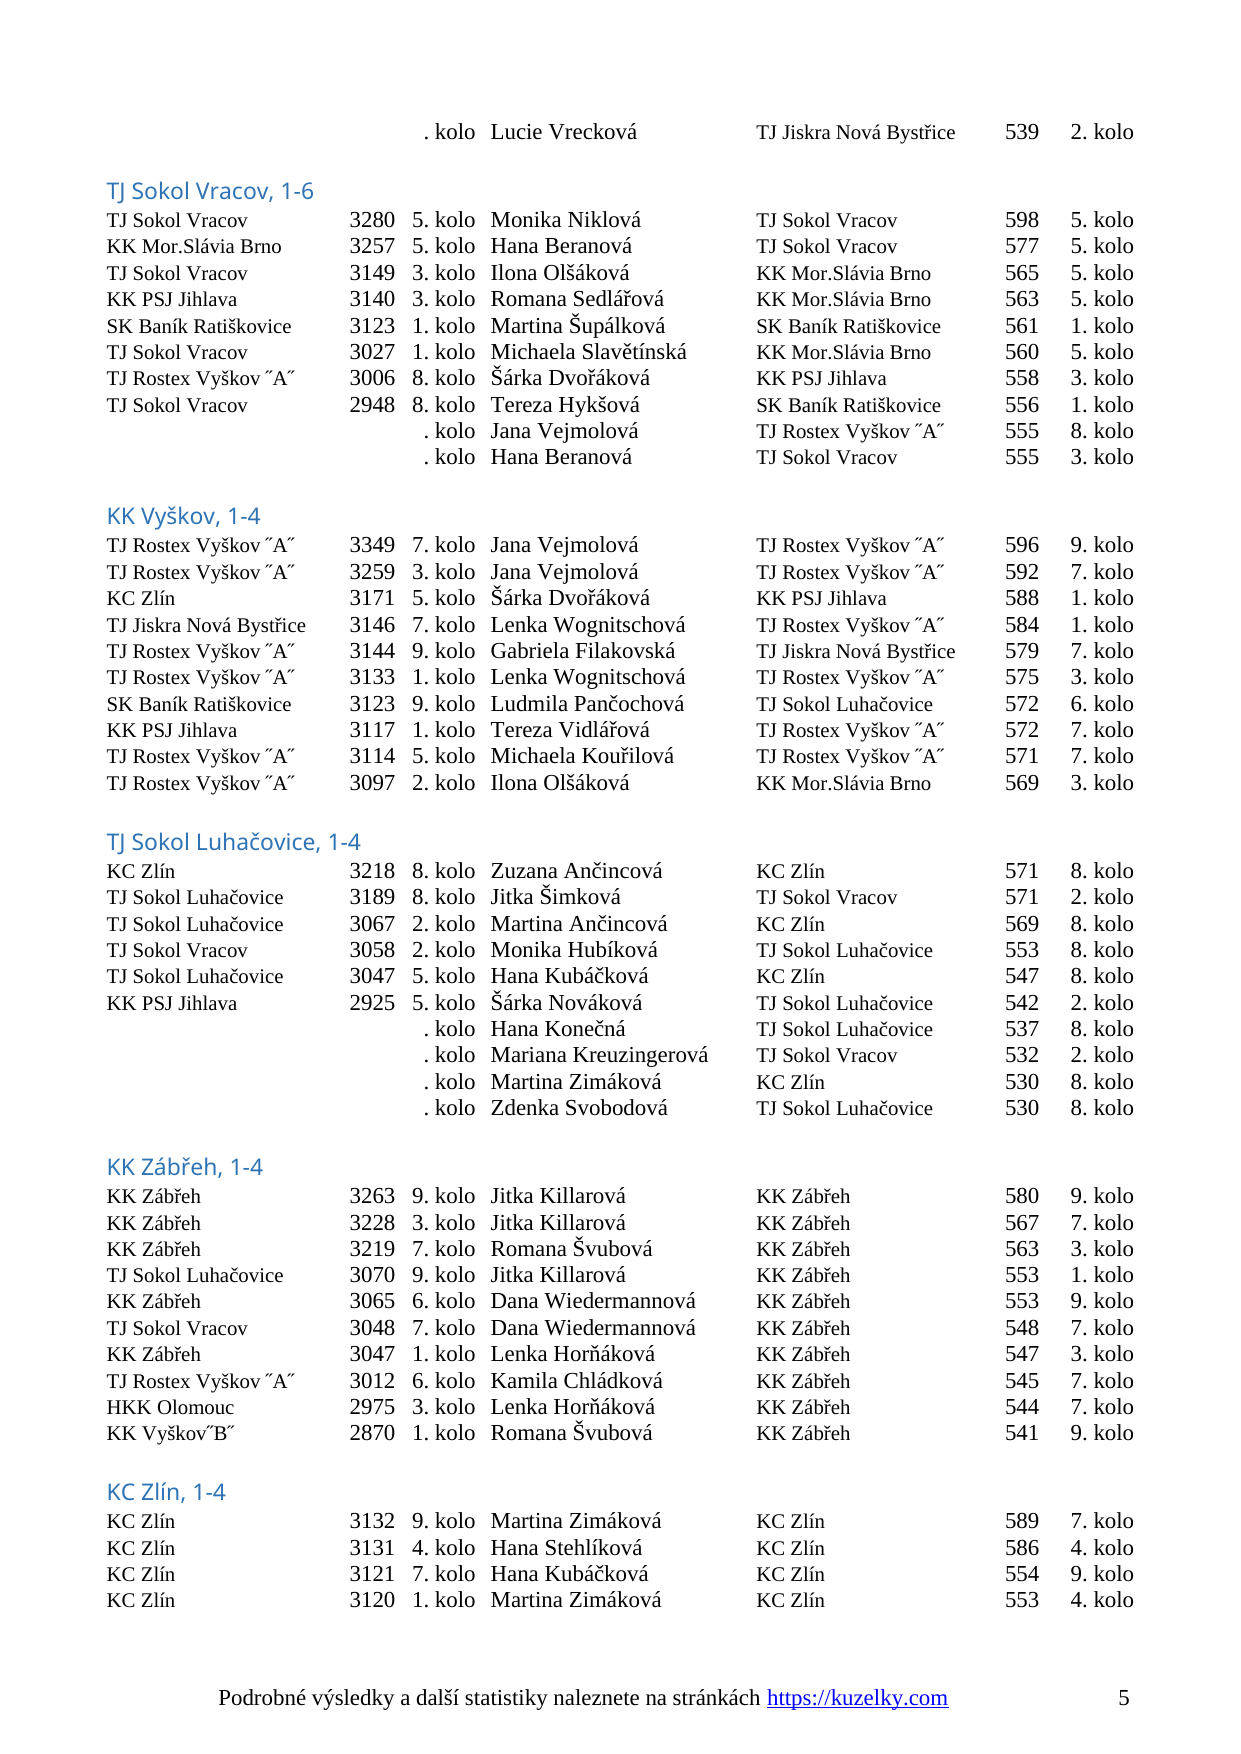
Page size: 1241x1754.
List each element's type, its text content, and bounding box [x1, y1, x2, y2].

text KK Zábřeh 3065 6. kolo Dana Wiedermannová KK Zábřeh 553 9. kolo [106, 1288, 1134, 1314]
text KK Zábřeh 3219 7. kolo Romana Švubová KK Zábřeh 563 3. kolo [106, 1235, 1134, 1261]
text KK Mor.Slávia Brno 3257 5. kolo Hana Beranová TJ Sokol Vracov 577 5. kolo [106, 233, 1134, 259]
text TJ Rostex Vyškov ˝A˝ 3144 9. kolo Gabriela Filakovská TJ Jiskra Nová Bystřice 579 7. kolo [106, 637, 1134, 663]
text KC Zlín 3131 4. kolo Hana Stehlíková KC Zlín 586 4. kolo [106, 1534, 1134, 1560]
text KC Zlín 3120 1. kolo Martina Zimáková KC Zlín 553 4. kolo [106, 1587, 1134, 1613]
text HKK Olomouc 2975 3. kolo Lenka Horňáková KK Zábřeh 544 7. kolo [106, 1393, 1134, 1419]
text TJ Sokol Vracov 3058 2. kolo Monika Hubíková TJ Sokol Luhačovice 553 8. kolo [106, 936, 1134, 962]
text KC Zlín 3132 9. kolo Martina Zimáková KC Zlín 589 7. kolo [106, 1507, 1134, 1534]
text TJ Sokol Vracov 2948 8. kolo Tereza Hykšová SK Baník Ratiškovice 556 1. kolo [106, 391, 1134, 417]
text TJ Rostex Vyškov ˝A˝ 3012 6. kolo Kamila Chládková KK Zábřeh 545 7. kolo [106, 1367, 1134, 1393]
text TJ Sokol Luhačovice 3067 2. kolo Martina Ančincová KC Zlín 569 8. kolo [106, 909, 1134, 936]
text TJ Sokol Luhačovice 3047 5. kolo Hana Kubáčková KC Zlín 547 8. kolo [106, 962, 1134, 989]
text TJ Sokol Vracov 3027 1. kolo Michaela Slavětínská KK Mor.Slávia Brno 560 5. kolo [106, 338, 1134, 364]
subtitle TJ Sokol Luhačovice, 1-4 [106, 826, 1134, 857]
text . kolo Jana Vejmolová TJ Rostex Vyškov ˝A˝ 555 8. kolo [106, 417, 1134, 443]
text KK Zábřeh 3228 3. kolo Jitka Killarová KK Zábřeh 567 7. kolo [106, 1208, 1134, 1235]
text KK Zábřeh 3263 9. kolo Jitka Killarová KK Zábřeh 580 9. kolo [106, 1182, 1134, 1208]
text TJ Rostex Vyškov ˝A˝ 3097 2. kolo Ilona Olšáková KK Mor.Slávia Brno 569 3. kolo [106, 769, 1134, 795]
text KK PSJ Jihlava 3117 1. kolo Tereza Vidlářová TJ Rostex Vyškov ˝A˝ 572 7. kolo [106, 716, 1134, 742]
text TJ Rostex Vyškov ˝A˝ 3133 1. kolo Lenka Wognitschová TJ Rostex Vyškov ˝A˝ 575 3. kolo [106, 663, 1134, 690]
text TJ Sokol Luhačovice 3189 8. kolo Jitka Šimková TJ Sokol Vracov 571 2. kolo [106, 883, 1134, 909]
text SK Baník Ratiškovice 3123 1. kolo Martina Šupálková SK Baník Ratiškovice 561 1. kolo [106, 312, 1134, 338]
text . kolo Martina Zimáková KC Zlín 530 8. kolo [106, 1068, 1134, 1094]
text TJ Sokol Vracov 3048 7. kolo Dana Wiedermannová KK Zábřeh 548 7. kolo [106, 1314, 1134, 1340]
subtitle TJ Sokol Vracov, 1-6 [106, 175, 1134, 206]
text TJ Sokol Luhačovice 3070 9. kolo Jitka Killarová KK Zábřeh 553 1. kolo [106, 1261, 1134, 1288]
text . kolo Hana Beranová TJ Sokol Vracov 555 3. kolo [106, 443, 1134, 470]
text KK PSJ Jihlava 3140 3. kolo Romana Sedlářová KK Mor.Slávia Brno 563 5. kolo [106, 285, 1134, 312]
text SK Baník Ratiškovice 3123 9. kolo Ludmila Pančochová TJ Sokol Luhačovice 572 6. kolo [106, 690, 1134, 716]
text . kolo Zdenka Svobodová TJ Sokol Luhačovice 530 8. kolo [106, 1094, 1134, 1120]
text KK Vyškov˝B˝ 2870 1. kolo Romana Švubová KK Zábřeh 541 9. kolo [106, 1419, 1134, 1446]
text TJ Rostex Vyškov ˝A˝ 3006 8. kolo Šárka Dvořáková KK PSJ Jihlava 558 3. kolo [106, 364, 1134, 391]
text . kolo Mariana Kreuzingerová TJ Sokol Vracov 532 2. kolo [106, 1041, 1134, 1068]
text . kolo Lucie Vrecková TJ Jiskra Nová Bystřice 539 2. kolo [106, 118, 1134, 144]
subtitle KK Zábřeh, 1-4 [106, 1151, 1134, 1182]
subtitle KK Vyškov, 1-4 [106, 500, 1134, 532]
text TJ Rostex Vyškov ˝A˝ 3259 3. kolo Jana Vejmolová TJ Rostex Vyškov ˝A˝ 592 7. kolo [106, 558, 1134, 584]
text TJ Rostex Vyškov ˝A˝ 3349 7. kolo Jana Vejmolová TJ Rostex Vyškov ˝A˝ 596 9. kolo [106, 532, 1134, 558]
text TJ Sokol Vracov 3149 3. kolo Ilona Olšáková KK Mor.Slávia Brno 565 5. kolo [106, 259, 1134, 285]
text TJ Rostex Vyškov ˝A˝ 3114 5. kolo Michaela Kouřilová TJ Rostex Vyškov ˝A˝ 571 7. kolo [106, 742, 1134, 769]
text . kolo Hana Konečná TJ Sokol Luhačovice 537 8. kolo [106, 1015, 1134, 1041]
text TJ Sokol Vracov 3280 5. kolo Monika Niklová TJ Sokol Vracov 598 5. kolo [106, 206, 1134, 233]
text KC Zlín 3171 5. kolo Šárka Dvořáková KK PSJ Jihlava 588 1. kolo [106, 584, 1134, 611]
text KK Zábřeh 3047 1. kolo Lenka Horňáková KK Zábřeh 547 3. kolo [106, 1340, 1134, 1367]
text TJ Jiskra Nová Bystřice 3146 7. kolo Lenka Wognitschová TJ Rostex Vyškov ˝A˝ 584 1. kolo [106, 611, 1134, 637]
subtitle KC Zlín, 1-4 [106, 1476, 1134, 1507]
text KC Zlín 3121 7. kolo Hana Kubáčková KC Zlín 554 9. kolo [106, 1560, 1134, 1587]
text KC Zlín 3218 8. kolo Zuzana Ančincová KC Zlín 571 8. kolo [106, 857, 1134, 883]
text KK PSJ Jihlava 2925 5. kolo Šárka Nováková TJ Sokol Luhačovice 542 2. kolo [106, 989, 1134, 1015]
